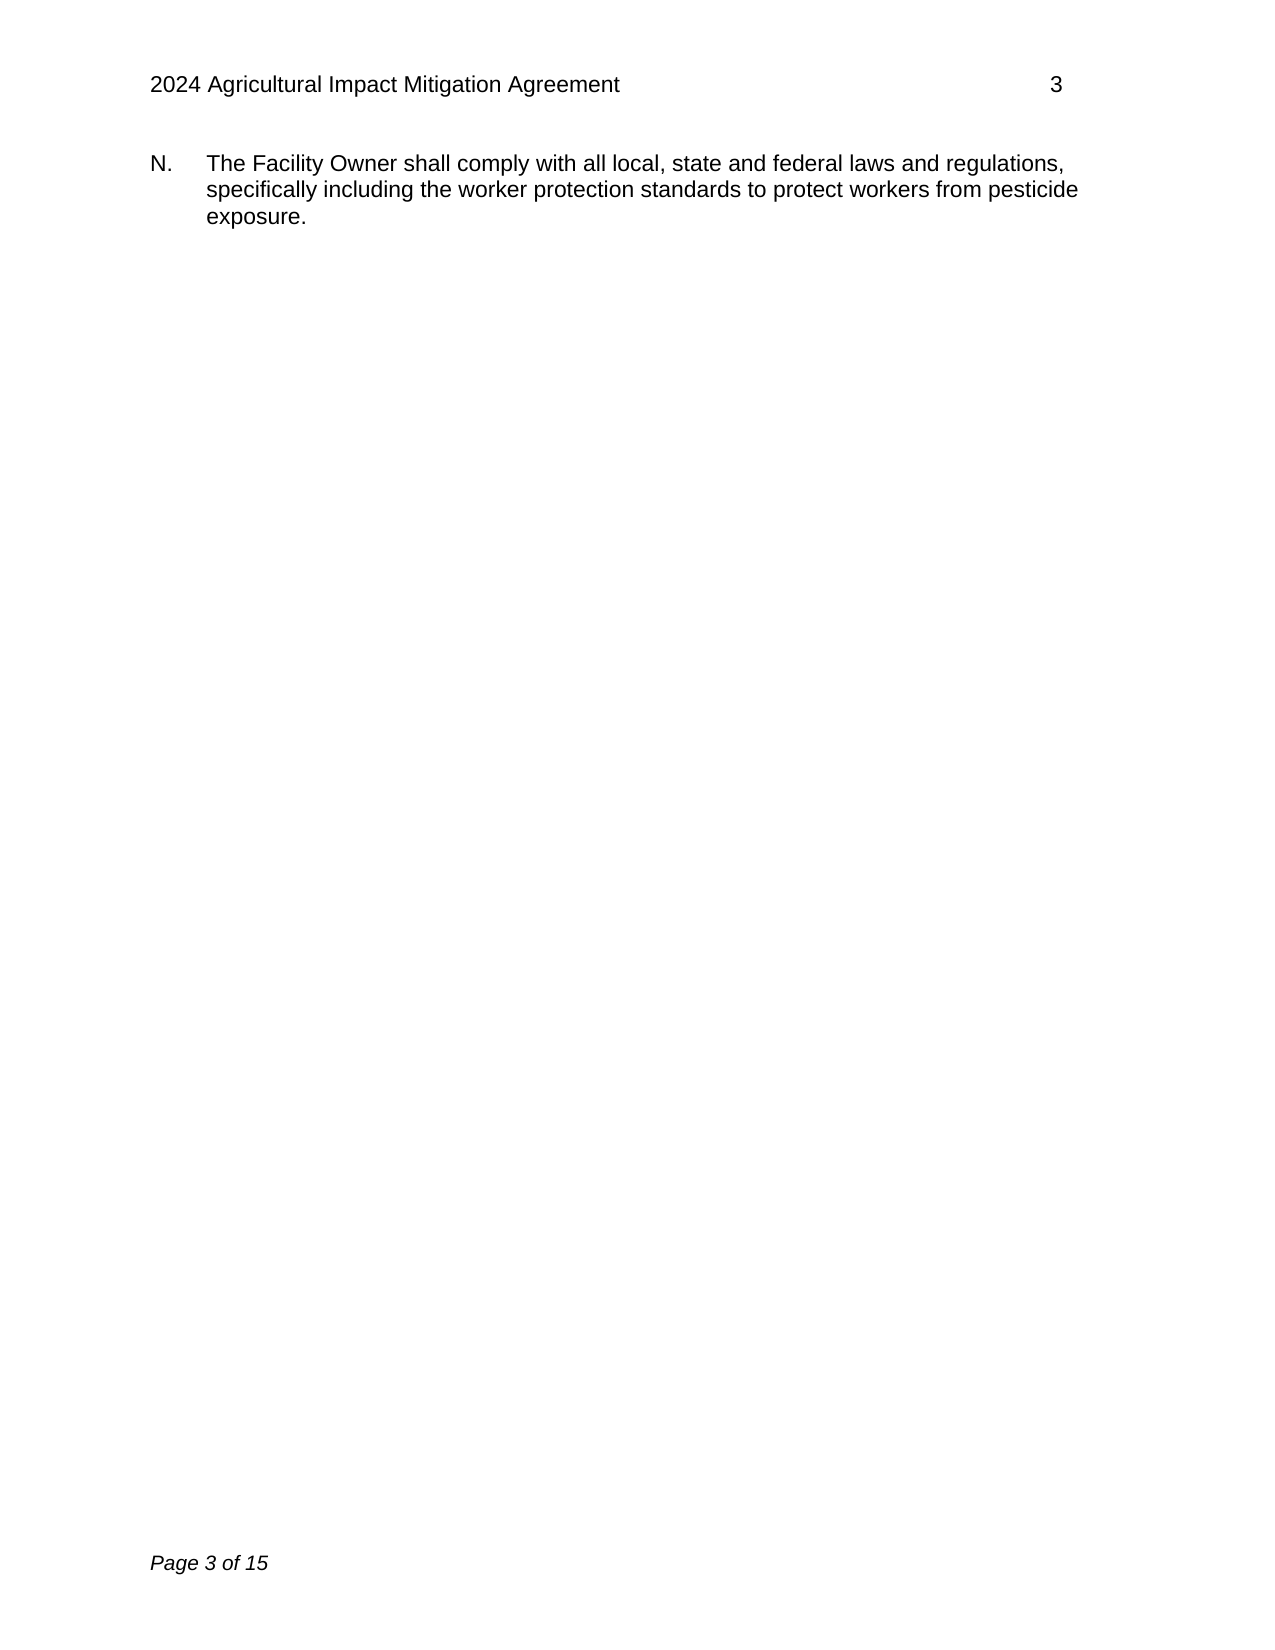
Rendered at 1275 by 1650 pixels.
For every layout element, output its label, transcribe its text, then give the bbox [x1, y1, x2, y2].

text N. The Facility Owner shall comply with all local, state and federal laws and regulations, specifically including the worker protection standards to protect workers from pesticide exposure. [150, 150, 1125, 229]
